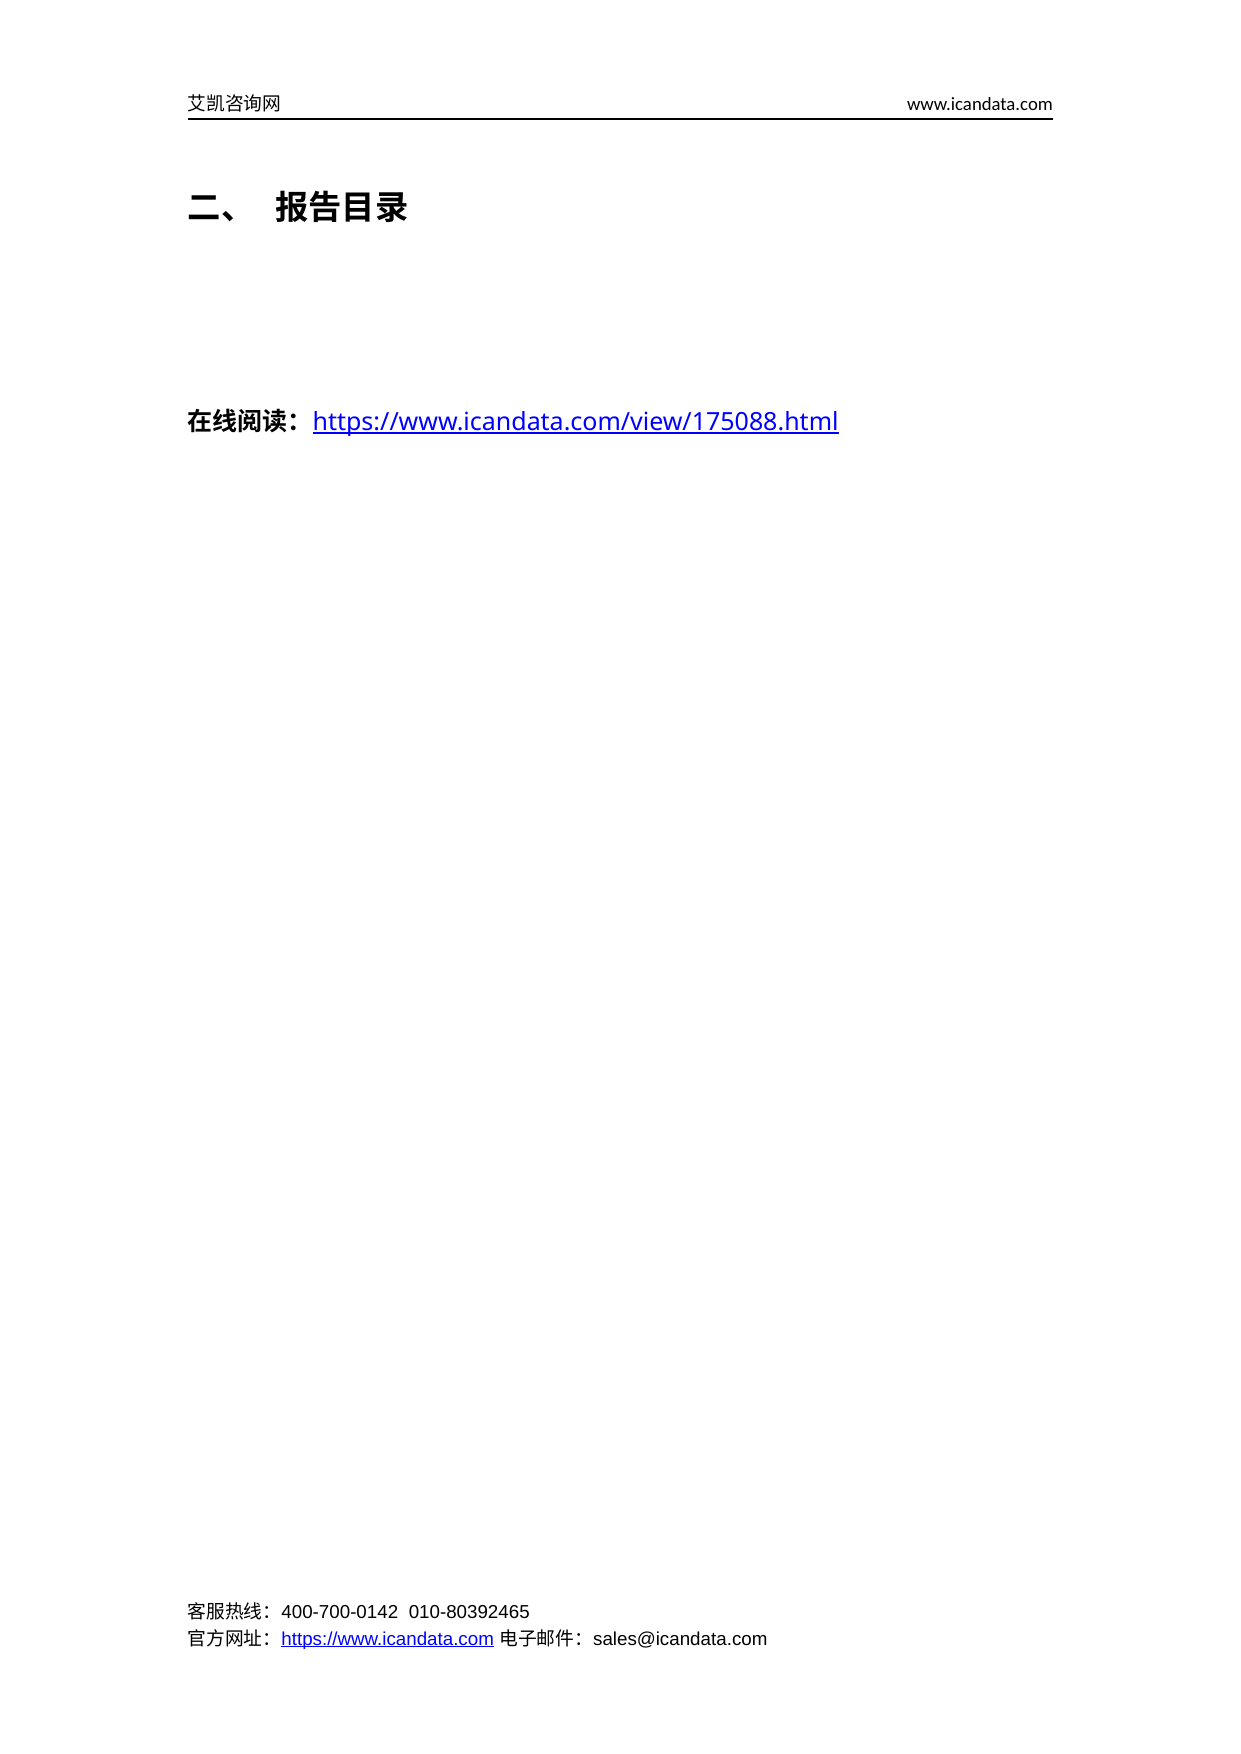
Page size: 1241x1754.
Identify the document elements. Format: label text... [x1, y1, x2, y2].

text 在线阅读：https://www.icandata.com/view/175088.html [187, 387, 1053, 452]
subtitle 报告目录 [187, 172, 1053, 237]
